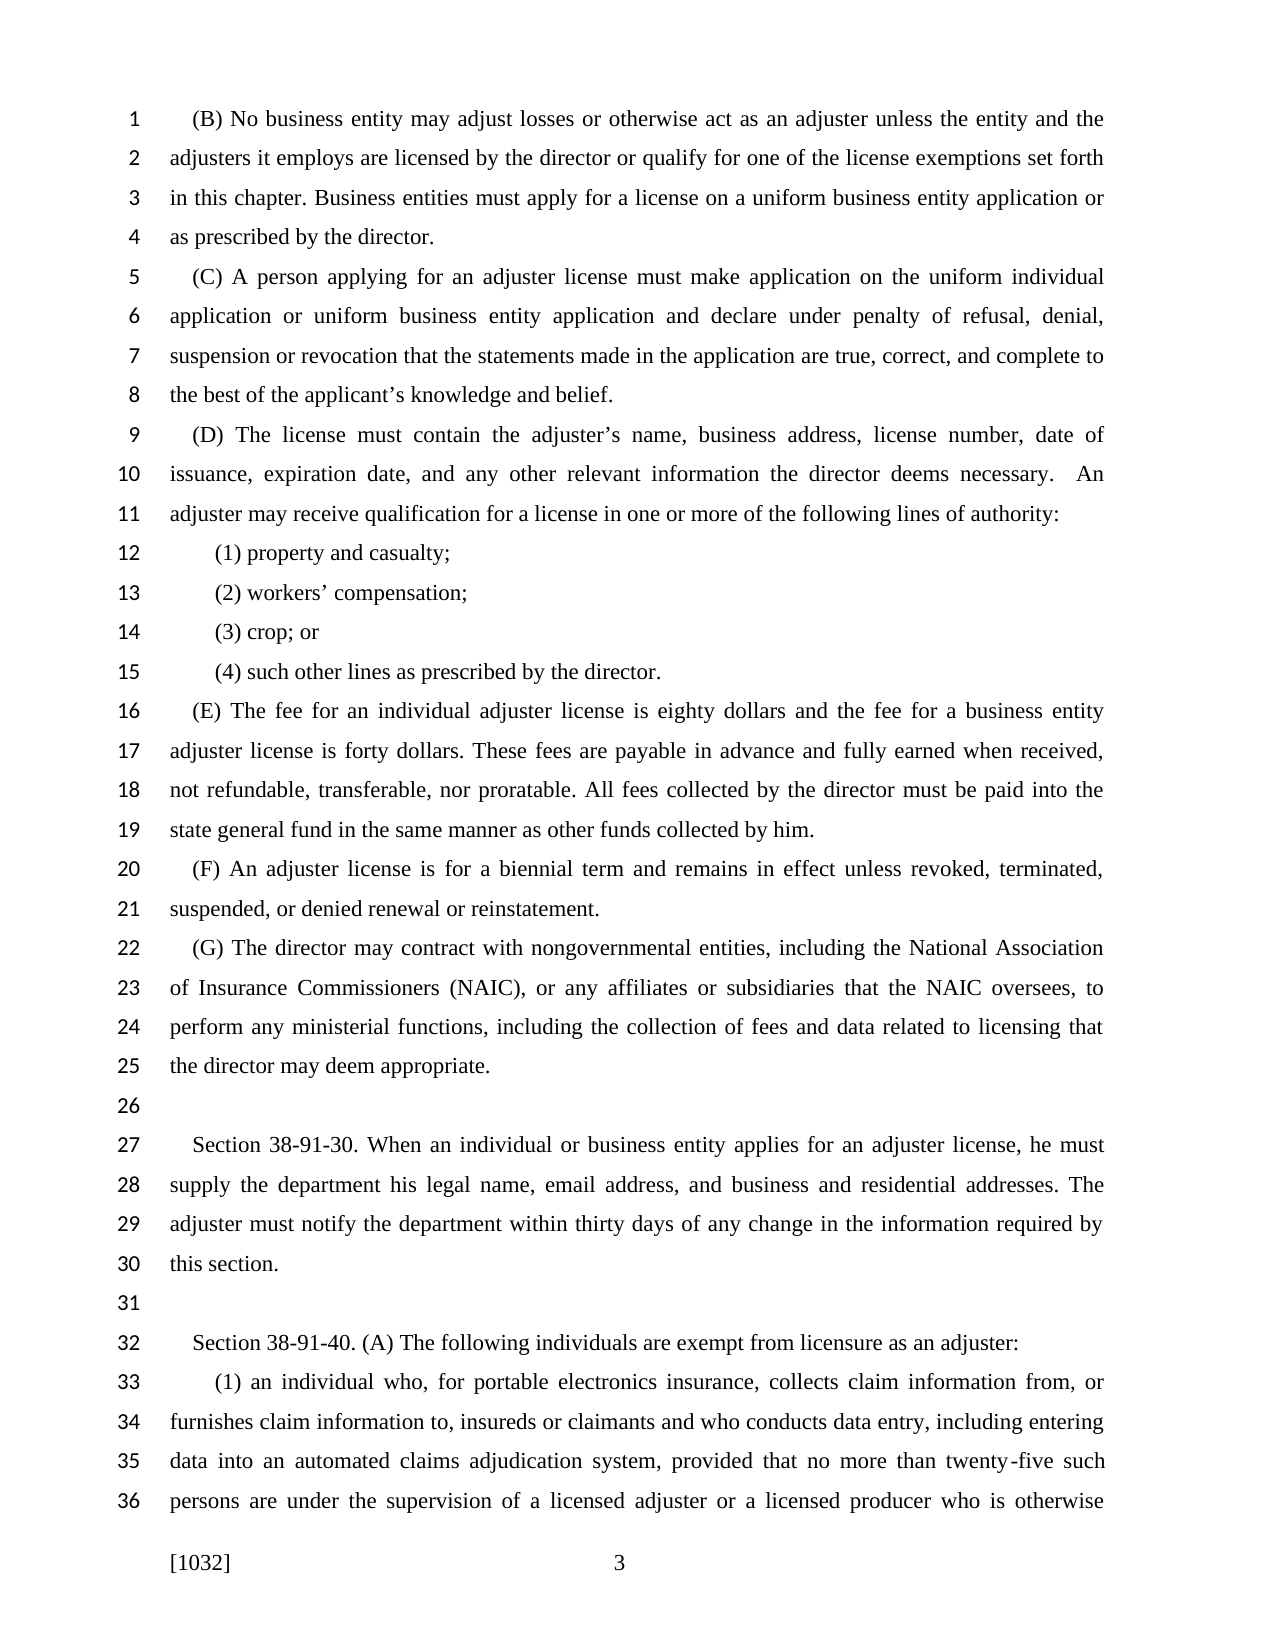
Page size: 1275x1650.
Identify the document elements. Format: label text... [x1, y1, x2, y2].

text (3) crop; or [169, 618, 1106, 644]
text (B) No business entity may adjust losses or otherwise act as an adjuster unless the entity and the adjusters it employs are licensed by the director or qualify for one of the license exemptions set forth in this chapter. Business entities must apply for a license on a uniform business entity application or as prescribed by the director. [169, 105, 1106, 250]
text (2) workers’ compensation; [169, 579, 1106, 605]
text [169, 1368, 1106, 1513]
text (C) A person applying for an adjuster license must make application on the uniform individual application or uniform business entity application and declare under penalty of refusal, denial, suspension or revocation that the statements made in the application are true, correct, and complete to the best of the applicant’s knowledge and belief. [169, 263, 1106, 408]
text (E) The fee for an individual adjuster license is eighty dollars and the fee for a business entity adjuster license is forty dollars. These fees are payable in advance and fully earned when received, not refundable, transferable, nor proratable. All fees collected by the director must be paid into the state general fund in the same manner as other funds collected by him. [169, 697, 1106, 842]
text (D) The license must contain the adjuster’s name, business address, license number, date of issuance, expiration date, and any other relevant information the director deems necessary. An adjuster may receive qualification for a license in one or more of the following lines of authority: [169, 421, 1106, 526]
text Section 38‑91‑30. When an individual or business entity applies for an adjuster license, he must supply the department his legal name, email address, and business and residential addresses. The adjuster must notify the department within thirty days of any change in the information required by this section. [169, 1131, 1106, 1276]
text (F) An adjuster license is for a biennial term and remains in effect unless revoked, terminated, suspended, or denied renewal or reinstatement. [169, 855, 1106, 921]
text (4) such other lines as prescribed by the director. [169, 658, 1106, 684]
text (G) The director may contract with nongovernmental entities, including the National Association of Insurance Commissioners (NAIC), or any affiliates or subsidiaries that the NAIC oversees, to perform any ministerial functions, including the collection of fees and data related to licensing that the director may deem appropriate. [169, 934, 1106, 1079]
text Section 38‑91‑40. (A) The following individuals are exempt from licensure as an adjuster: [169, 1329, 1106, 1355]
text (1) property and casualty; [169, 539, 1106, 566]
